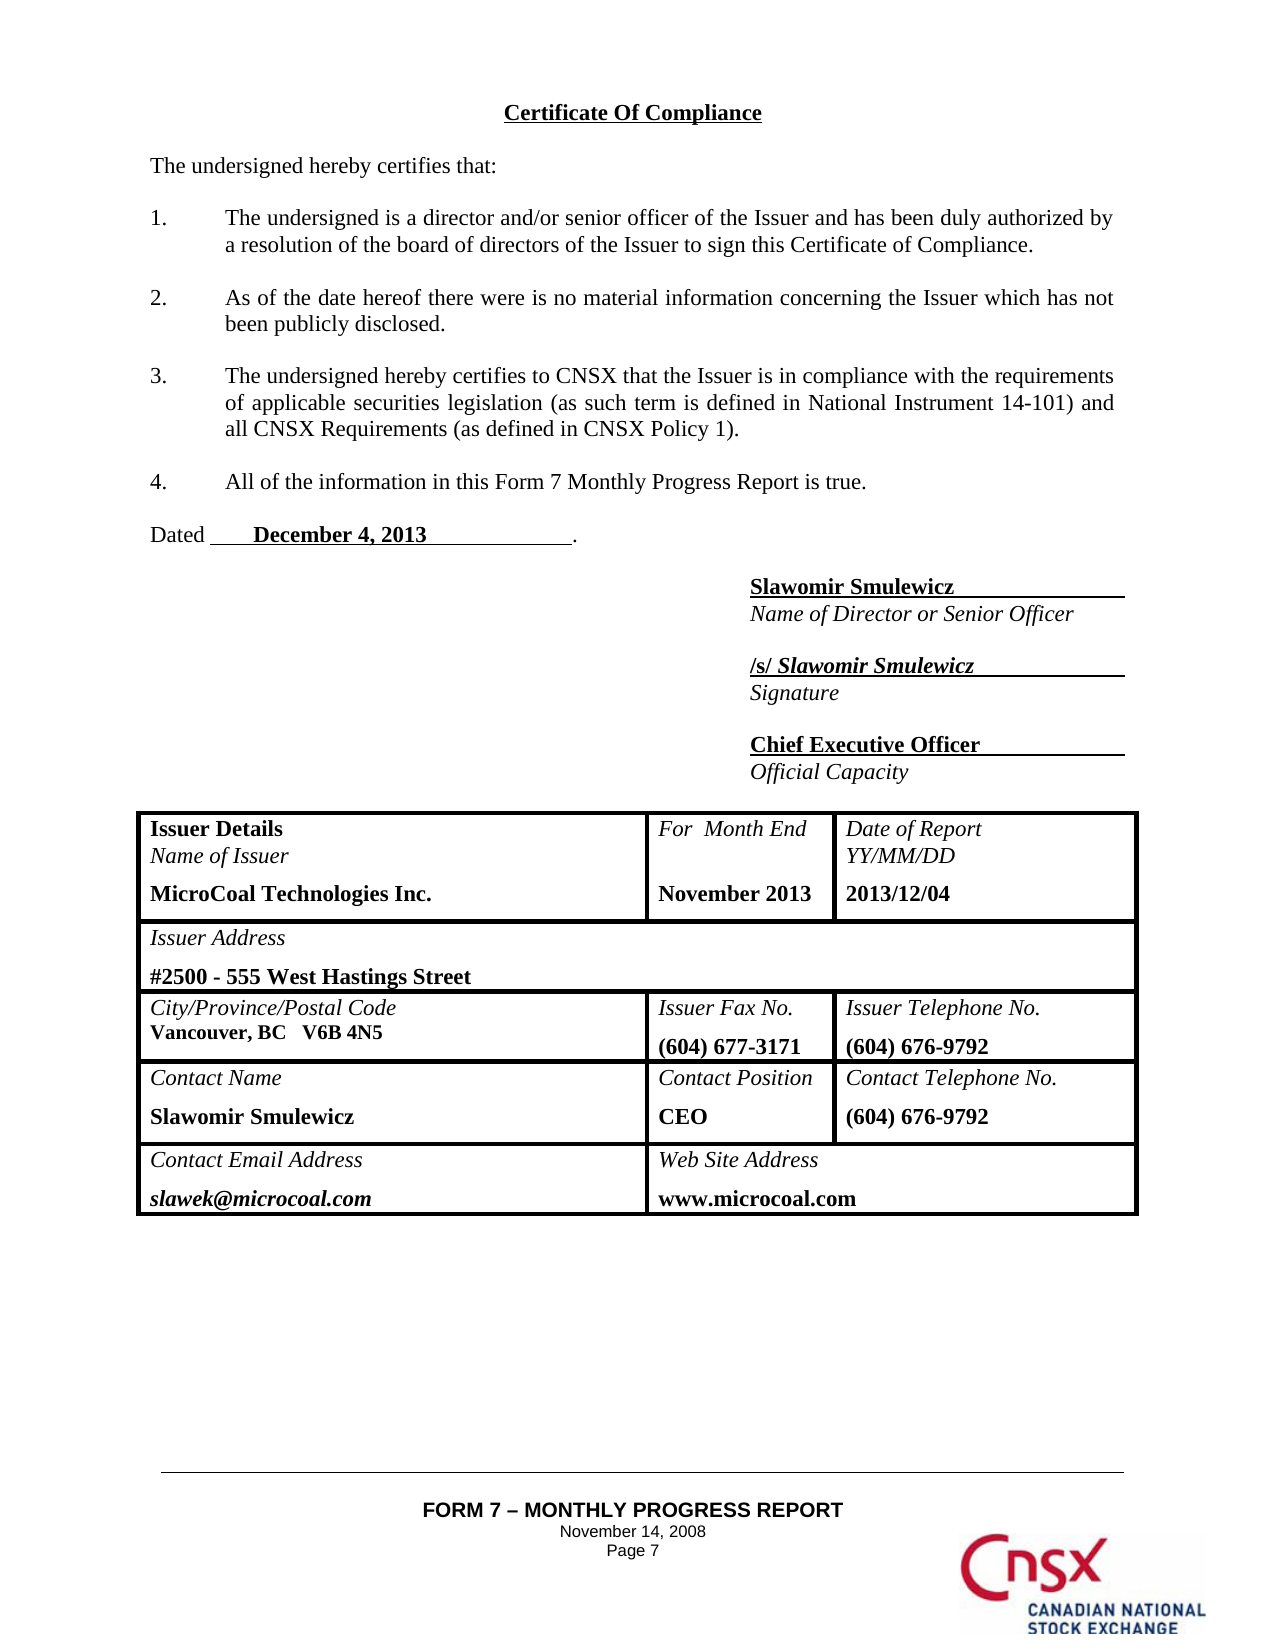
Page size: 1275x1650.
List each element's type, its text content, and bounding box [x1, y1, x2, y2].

list The undersigned hereby certifies to CNSX that the Issuer is in compliance with the requirements of applicable securities legislation (as such term is defined in National Instrument 14-101) and all CNSX Requirements (as defined in CNSX Policy 1). [150, 363, 1116, 442]
list Name of Director or Senior Officer [750, 600, 1116, 626]
table_cell Contact Name Slawomir Smulewicz [141, 1064, 645, 1142]
table_cell Issuer Address #2500 - 555 West Hastings Street [141, 924, 1134, 989]
table_header Issuer Details Name of Issuer MicroCoal Technologies Inc. [141, 815, 645, 919]
table_cell Issuer Fax No. (604) 677-3171 [649, 994, 832, 1059]
text Official Capacity [750, 758, 1116, 784]
text Chief Executive Officer [750, 732, 1116, 754]
list Slawomir Smulewicz [750, 573, 1116, 596]
table_header Date of Report YY/MM/DD 2013/12/04 [837, 815, 1134, 919]
text Dated December 4, 2013 . [150, 521, 1116, 547]
table_cell Issuer Telephone No. (604) 676-9792 [837, 994, 1134, 1059]
list The undersigned is a director and/or senior officer of the Issuer and has been duly authorized by a resolution of the board of directors of the Issuer to sign this Certificate of Compliance. [150, 204, 1116, 257]
text Signature [750, 679, 1116, 705]
table_cell Contact Telephone No. (604) 676-9792 [837, 1064, 1134, 1142]
table_cell Web Site Address www.microcoal.com [649, 1146, 1134, 1211]
list /s/ Slawomir Smulewicz [750, 652, 1116, 675]
table_cell Contact Position CEO [649, 1064, 832, 1142]
table_header For Month End November 2013 [649, 815, 832, 919]
table_cell City/Province/Postal Code Vancouver, BC V6B 4N5 [141, 994, 645, 1059]
table_cell Contact Email Address slawek@microcoal.com [141, 1146, 645, 1211]
list Certificate Of Compliance [150, 99, 1116, 125]
list All of the information in this Form 7 Monthly Progress Report is true. [150, 468, 1116, 494]
text The undersigned hereby certifies that: [150, 152, 1116, 178]
list As of the date hereof there were is no material information concerning the Issuer which has not been publicly disclosed. [150, 283, 1116, 336]
